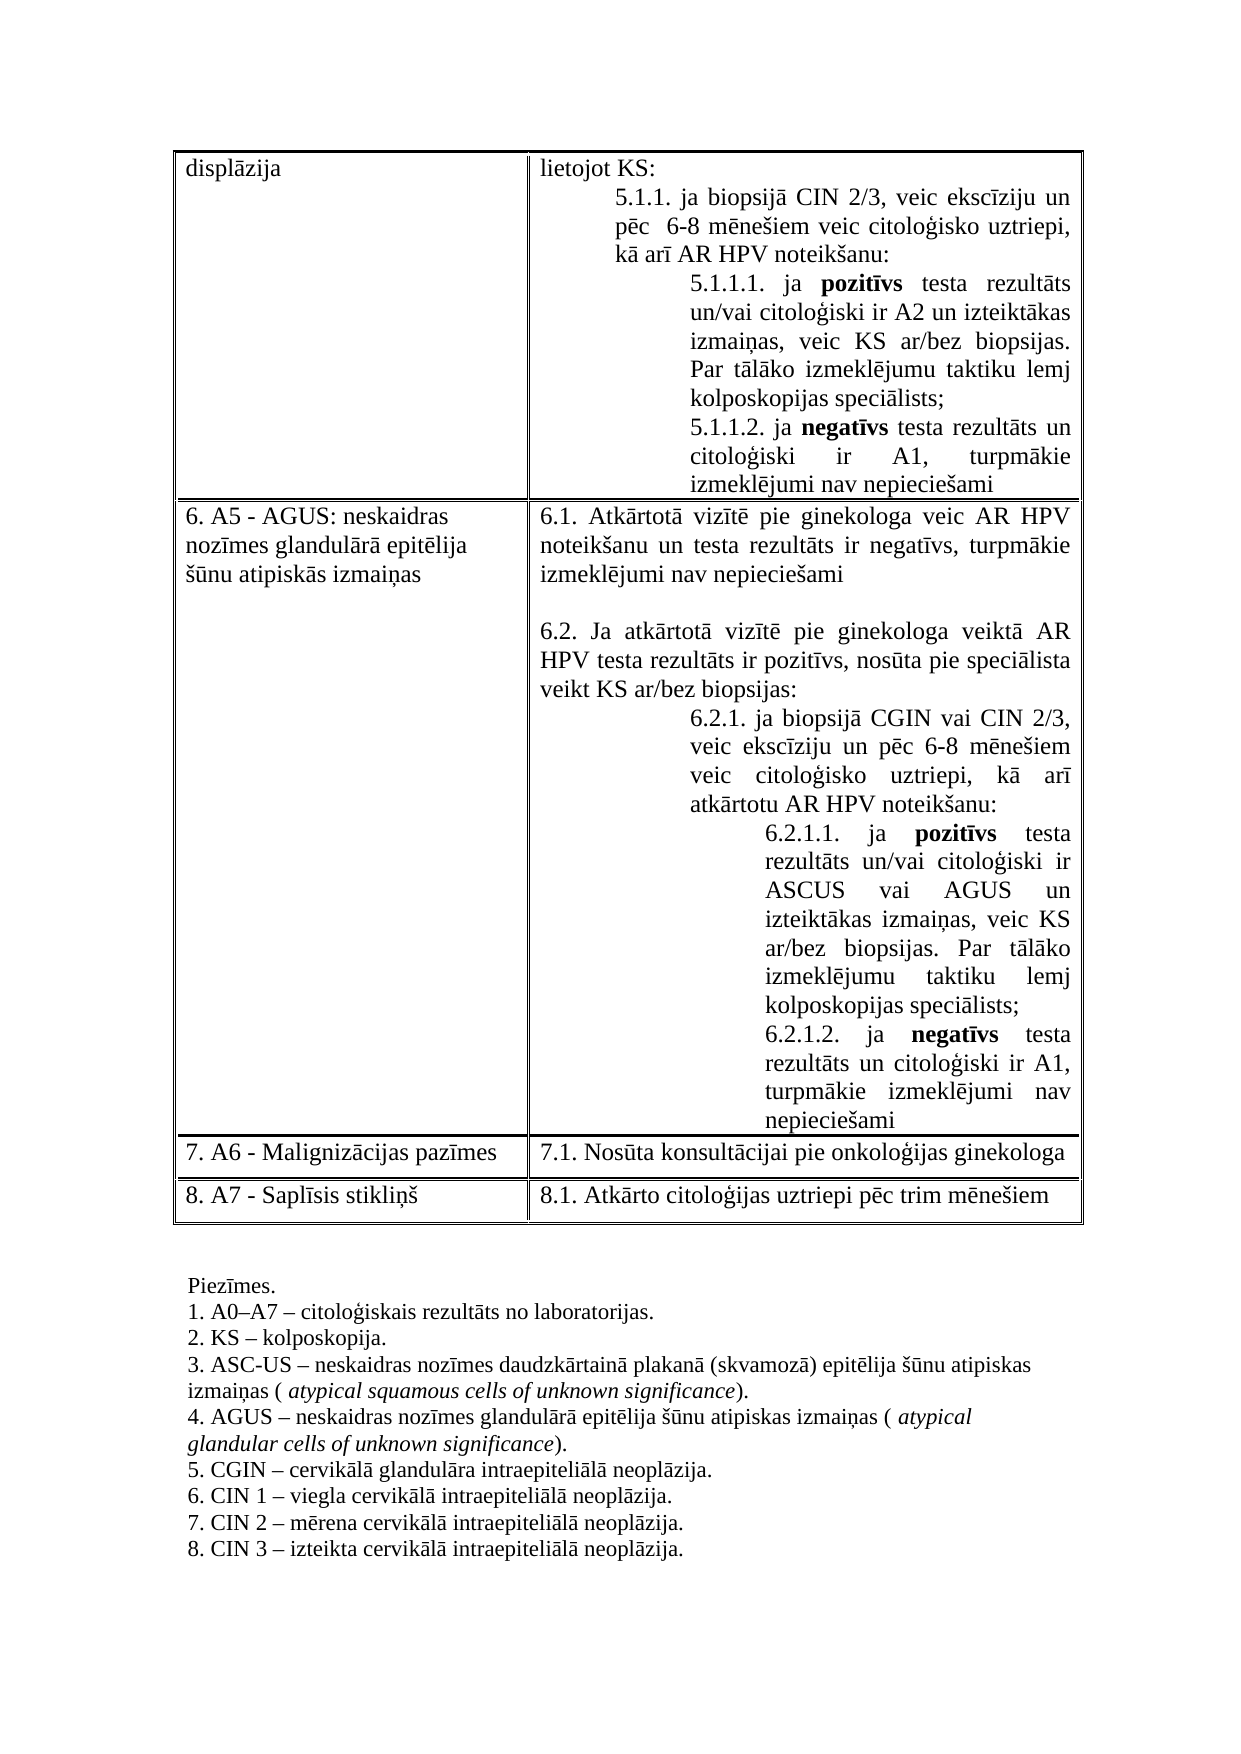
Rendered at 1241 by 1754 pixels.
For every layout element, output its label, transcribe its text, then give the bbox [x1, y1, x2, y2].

text 2. KS – kolposkopija. [187, 1324, 1053, 1351]
table_cell 8. A7 - Saplīsis stikliņš [176, 1177, 528, 1222]
text 8. CIN 3 – izteikta cervikālā intraepiteliālā neoplāzija. [187, 1535, 1053, 1562]
text 3. ASC-US – neskaidras nozīmes daudzkārtainā plakanā (skvamozā) epitēlija šūnu atipiskas izmaiņas ( atypical squamous cells of unknown significance). [187, 1351, 1053, 1403]
text 7. CIN 2 – mērena cervikālā intraepiteliālā neoplāzija. [187, 1509, 1053, 1535]
table_cell 6. A5 - AGUS: neskaidras nozīmes glandulārā epitēlija šūnu atipiskās izmaiņas [176, 498, 527, 1134]
table_cell 7. A6 - Malignizācijas pazīmes [176, 1134, 527, 1177]
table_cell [176, 153, 528, 498]
text 4. AGUS – neskaidras nozīmes glandulārā epitēlija šūnu atipiskas izmaiņas ( atypical glandular cells of unknown significance). [187, 1403, 1053, 1456]
text 1. A0–A7 – citoloģiskais rezultāts no laboratorijas. [187, 1298, 1053, 1324]
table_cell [529, 153, 1081, 498]
text 5. CGIN – cervikālā glandulāra intraepiteliālā neoplāzija. [187, 1456, 1053, 1482]
text 6. CIN 1 – viegla cervikālā intraepiteliālā neoplāzija. [187, 1482, 1053, 1509]
table_cell 8.1. Atkārto citoloģijas uztriepi pēc trim mēnešiem [529, 1177, 1081, 1222]
text Piezīmes. [187, 1272, 1053, 1298]
table_cell 7.1. Nosūta konsultācijai pie onkoloģijas ginekologa [530, 1134, 1081, 1177]
table_cell 6.1. Atkārtotā vizītē pie ginekologa veic AR HPV noteikšanu un testa rezultāts ir negatīvs, turpmākie izmeklējumi nav nepieciešami 6.2. Ja atkārtotā vizītē pie ginekologa veiktā AR HPV testa rezultāts ir pozitīvs, nosūta pie speciālista veikt KS ar/bez biopsijas: 6.2.1. ja biopsijā CGIN vai CIN 2/3, veic ekscīziju un pēc 6-8 mēnešiem veic citoloģisko uztriepi, kā arī atkārtotu AR HPV noteikšanu: 6.2.1.1. ja pozitīvs testa rezultāts un/vai citoloģiski ir ASCUS vai AGUS un izteiktākas izmaiņas, veic KS ar/bez biopsijas. Par tālāko izmeklējumu taktiku lemj kolposkopijas speciālists; 6.2.1.2. ja negatīvs testa rezultāts un citoloģiski ir A1, turpmākie izmeklējumi nav nepieciešami [530, 498, 1081, 1134]
